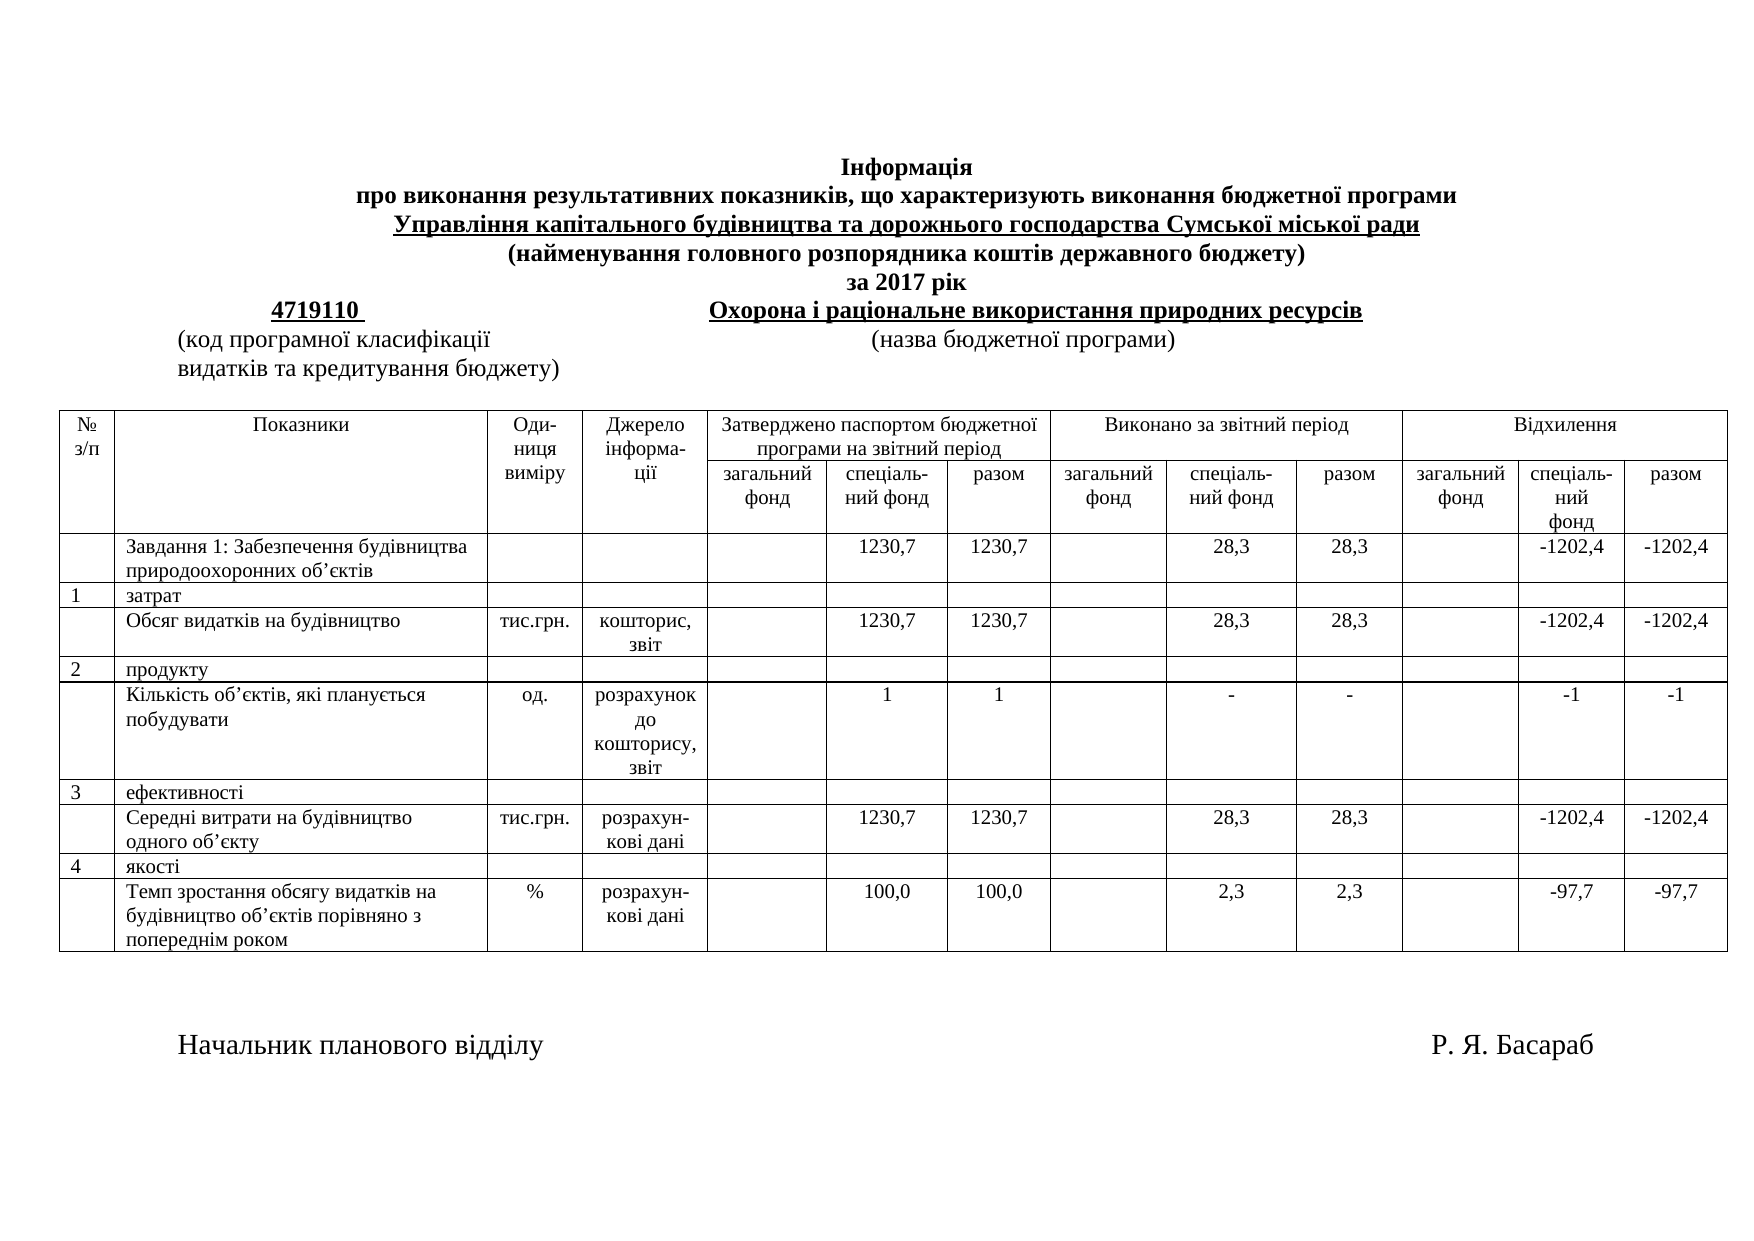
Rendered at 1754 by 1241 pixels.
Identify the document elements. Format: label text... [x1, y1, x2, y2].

table_cell [1403, 583, 1518, 607]
table_cell [1051, 608, 1166, 656]
table_cell [1051, 780, 1166, 804]
table_cell [1519, 583, 1624, 607]
table_cell [1403, 854, 1518, 878]
table_cell Темп зростання обсягу видатків на будівництво об’єктів порівняно з попереднім роком [115, 879, 487, 951]
table_cell [60, 534, 114, 582]
table_cell [1167, 657, 1296, 681]
table_header № з/п [60, 411, 114, 533]
table_header Виконано за звітний період [1051, 411, 1402, 459]
table_cell [1297, 780, 1402, 804]
table_cell 1230,7 [948, 608, 1050, 656]
table_cell 1 [948, 683, 1050, 779]
table_cell 28,3 [1167, 805, 1296, 853]
table_cell спеціаль-ний фонд [827, 461, 947, 533]
table_cell [60, 879, 114, 951]
table_cell [1403, 879, 1518, 951]
table_cell [1051, 534, 1166, 582]
table_cell -97,7 [1625, 879, 1727, 951]
table_cell [1297, 657, 1402, 681]
table_cell [583, 780, 707, 804]
table_cell -1 [1519, 683, 1624, 779]
table_cell 2,3 [1167, 879, 1296, 951]
text Начальник планового відділу Р. Я. Басараб [177, 1027, 1636, 1060]
table_cell 1230,7 [827, 608, 947, 656]
table_cell [583, 583, 707, 607]
table_cell -1202,4 [1625, 608, 1727, 656]
table_cell спеціаль-ний фонд [1519, 461, 1624, 533]
table_cell разом [1297, 461, 1402, 533]
table_cell [1297, 583, 1402, 607]
table_cell [948, 780, 1050, 804]
table_cell [708, 683, 826, 779]
table_cell 1230,7 [827, 534, 947, 582]
table_cell разом [1625, 461, 1727, 533]
table_cell загальний фонд [1051, 461, 1166, 533]
table_cell [1625, 854, 1727, 878]
table_cell 3 [60, 780, 114, 804]
table_cell [1519, 854, 1624, 878]
text 4719110 Охорона і раціональне використання природних ресурсів [177, 295, 1636, 324]
table_cell загальний фонд [1403, 461, 1518, 533]
table_cell 1230,7 [827, 805, 947, 853]
table_cell [60, 683, 114, 779]
table_cell [708, 780, 826, 804]
text (найменування головного розпорядника коштів державного бюджету) [177, 238, 1636, 267]
table_cell 1230,7 [948, 534, 1050, 582]
table_cell ефективності [115, 780, 487, 804]
table_cell -1202,4 [1625, 805, 1727, 853]
table_cell [708, 608, 826, 656]
table_cell [583, 534, 707, 582]
table_cell [1625, 583, 1727, 607]
text (код програмної класифікації (назва бюджетної програми) [177, 324, 1636, 353]
table_cell [1403, 657, 1518, 681]
table_cell Середні витрати на будівництво одного об’єкту [115, 805, 487, 853]
table_cell [488, 534, 582, 582]
table_cell [60, 608, 114, 656]
table_cell [488, 657, 582, 681]
table_cell [1051, 805, 1166, 853]
table_cell Кількість об’єктів, які планується побудувати [115, 683, 487, 779]
table_cell 2 [60, 657, 114, 681]
table_cell розрахун-кові дані [583, 879, 707, 951]
table_cell [1403, 683, 1518, 779]
table_cell загальний фонд [708, 461, 826, 533]
table_cell [1051, 583, 1166, 607]
table_cell [583, 657, 707, 681]
table_cell [827, 657, 947, 681]
table_cell од. [488, 683, 582, 779]
table_cell [1403, 534, 1518, 582]
text за 2017 рік [177, 267, 1636, 295]
table_cell [1167, 854, 1296, 878]
table_cell 28,3 [1297, 608, 1402, 656]
table_cell спеціаль-ний фонд [1167, 461, 1296, 533]
table_header Оди-ниця виміру [488, 411, 582, 533]
table_cell 28,3 [1167, 534, 1296, 582]
table_cell [708, 805, 826, 853]
table_cell -1202,4 [1519, 608, 1624, 656]
table_cell [1403, 780, 1518, 804]
table_cell Завдання 1: Забезпечення будівництва природоохоронних об’єктів [115, 534, 487, 582]
table_cell затрат [115, 583, 487, 607]
table_cell [948, 854, 1050, 878]
table_cell 100,0 [948, 879, 1050, 951]
table_cell якості [115, 854, 487, 878]
table_cell тис.грн. [488, 805, 582, 853]
table_cell -1202,4 [1625, 534, 1727, 582]
table_cell 100,0 [827, 879, 947, 951]
text Управління капітального будівництва та дорожнього господарства Сумської міської ради [177, 209, 1636, 238]
table_cell [1167, 583, 1296, 607]
table_cell 1 [60, 583, 114, 607]
table_cell [1051, 854, 1166, 878]
table_cell - [1167, 683, 1296, 779]
table_cell - [1297, 683, 1402, 779]
table_cell -1202,4 [1519, 805, 1624, 853]
table_cell [1051, 683, 1166, 779]
table_cell [827, 854, 947, 878]
table_cell [583, 854, 707, 878]
table_cell кошторис, звіт [583, 608, 707, 656]
text видатків та кредитування бюджету) [177, 353, 1636, 382]
table_cell 4 [60, 854, 114, 878]
table_header Джерело інформа-ції [583, 411, 707, 533]
table_cell [1403, 608, 1518, 656]
table_cell разом [948, 461, 1050, 533]
table_cell [1625, 780, 1727, 804]
table_cell -1 [1625, 683, 1727, 779]
table_cell [708, 583, 826, 607]
table_cell продукту [115, 657, 487, 681]
table_cell 28,3 [1167, 608, 1296, 656]
table_cell [60, 805, 114, 853]
table_cell 28,3 [1297, 805, 1402, 853]
table_cell 1 [827, 683, 947, 779]
table_cell [1519, 657, 1624, 681]
table_cell 1230,7 [948, 805, 1050, 853]
table_cell [708, 854, 826, 878]
table_cell [708, 534, 826, 582]
table_cell [488, 583, 582, 607]
table_cell [827, 583, 947, 607]
table_cell Обсяг видатків на будівництво [115, 608, 487, 656]
table_cell [1297, 854, 1402, 878]
table_cell 2,3 [1297, 879, 1402, 951]
table_cell % [488, 879, 582, 951]
table_cell [1403, 805, 1518, 853]
table_header Показники [115, 411, 487, 533]
table_cell [708, 657, 826, 681]
table_cell [948, 583, 1050, 607]
table_cell [1051, 879, 1166, 951]
table_cell розрахунок до кошторису, звіт [583, 683, 707, 779]
text про виконання результативних показників, що характеризують виконання бюджетної програми [177, 180, 1636, 209]
table_cell тис.грн. [488, 608, 582, 656]
table_cell [488, 780, 582, 804]
table_cell -1202,4 [1519, 534, 1624, 582]
table_cell [948, 657, 1050, 681]
table_cell [1625, 657, 1727, 681]
table_cell [1167, 780, 1296, 804]
table_cell [708, 879, 826, 951]
table_cell розрахун-кові дані [583, 805, 707, 853]
table_cell [1519, 780, 1624, 804]
table_cell 28,3 [1297, 534, 1402, 582]
text Інформація [177, 152, 1636, 180]
table_cell [1051, 657, 1166, 681]
table_header Відхилення [1403, 411, 1727, 459]
table_cell [827, 780, 947, 804]
table_cell -97,7 [1519, 879, 1624, 951]
table_header Затверджено паспортом бюджетної програми на звітний період [708, 411, 1050, 459]
table_cell [488, 854, 582, 878]
